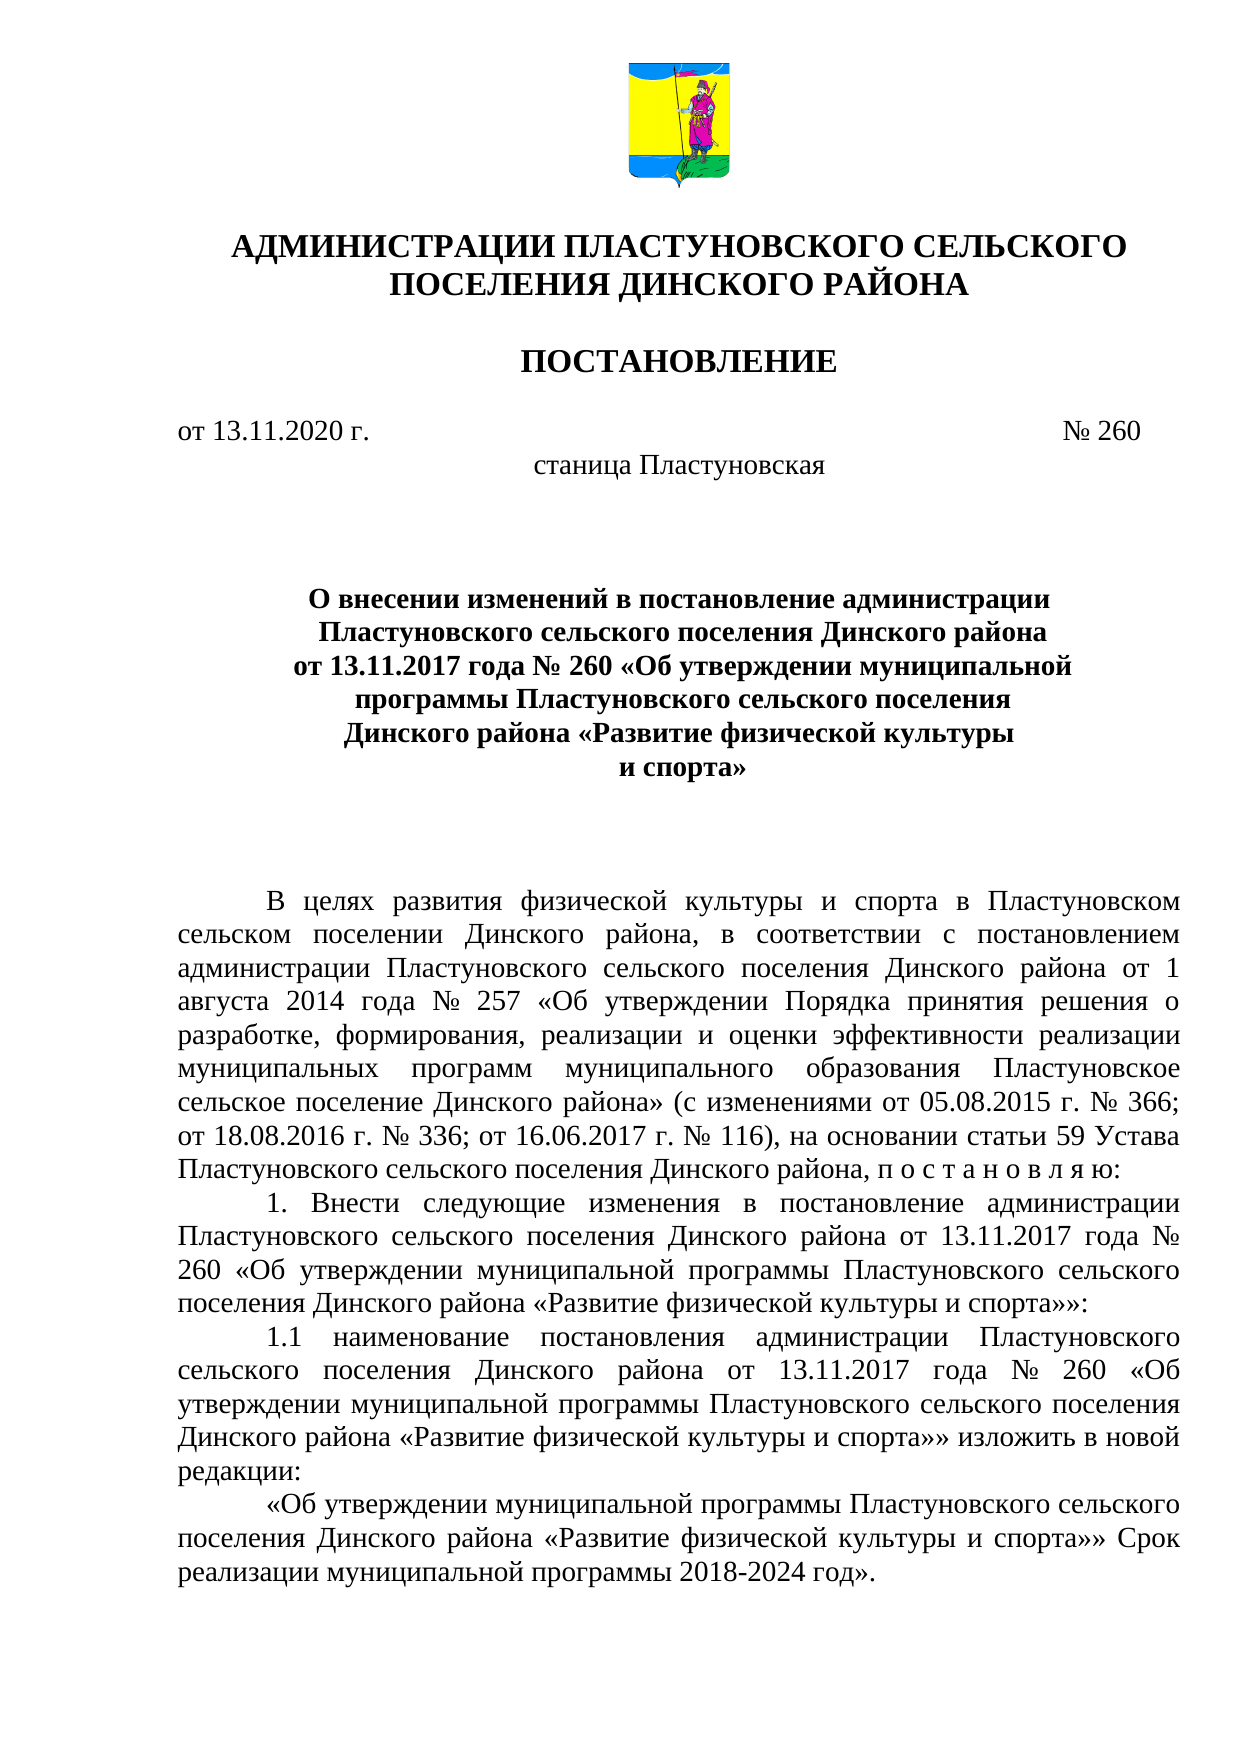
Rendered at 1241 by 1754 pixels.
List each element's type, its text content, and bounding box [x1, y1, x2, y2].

text станица Пластуновская [177, 447, 1181, 480]
picture [628, 63, 730, 188]
text Динского района «Развитие физической культуры [177, 715, 1181, 749]
text 1. Внести следующие изменения в постановление администрации Пластуновского сельского поселения Динского района от 13.11.2017 года № 260 «Об утверждении муниципальной программы Пластуновского сельского поселения Динского района «Развитие физической культуры и спорта»»: [177, 1185, 1181, 1319]
text от 13.11.2017 года № 260 «Об утверждении муниципальной [177, 648, 1181, 682]
text Пластуновского сельского поселения Динского района [177, 614, 1181, 648]
text и спорта» [177, 749, 1181, 782]
text АДМИНИСТРАЦИИ ПЛАСТУНОВСКОГО СЕЛЬСКОГО ПОСЕЛЕНИЯ ДИНСКОГО РАЙОНА [177, 226, 1181, 303]
text программы Пластуновского сельского поселения [177, 682, 1181, 715]
text «Об утверждении муниципальной программы Пластуновского сельского поселения Динского района «Развитие физической культуры и спорта»» Срок реализации муниципальной программы 2018-2024 год». [177, 1487, 1181, 1587]
text О внесении изменений в постановление администрации [177, 581, 1181, 614]
text от 13.11.2020 г. № 260 [177, 413, 1181, 447]
text 1.1 наименование постановления администрации Пластуновского сельского поселения Динского района от 13.11.2017 года № 260 «Об утверждении муниципальной программы Пластуновского сельского поселения Динского района «Развитие физической культуры и спорта»» изложить в новой редакции: [177, 1319, 1181, 1487]
text ПОСТАНОВЛЕНИЕ [177, 341, 1181, 380]
text В целях развития физической культуры и спорта в Пластуновском сельском поселении Динского района, в соответствии с постановлением администрации Пластуновского сельского поселения Динского района от 1 августа 2014 года № 257 «Об утверждении Порядка принятия решения о разработке, формирования, реализации и оценки эффективности реализации муниципальных программ муниципального образования Пластуновское сельское поселение Динского района» (с изменениями от 05.08.2015 г. № 366; от 18.08.2016 г. № 336; от 16.06.2017 г. № 116), на основании статьи 59 Устава Пластуновского сельского поселения Динского района, п о с т а н о в л я ю: [177, 883, 1181, 1185]
